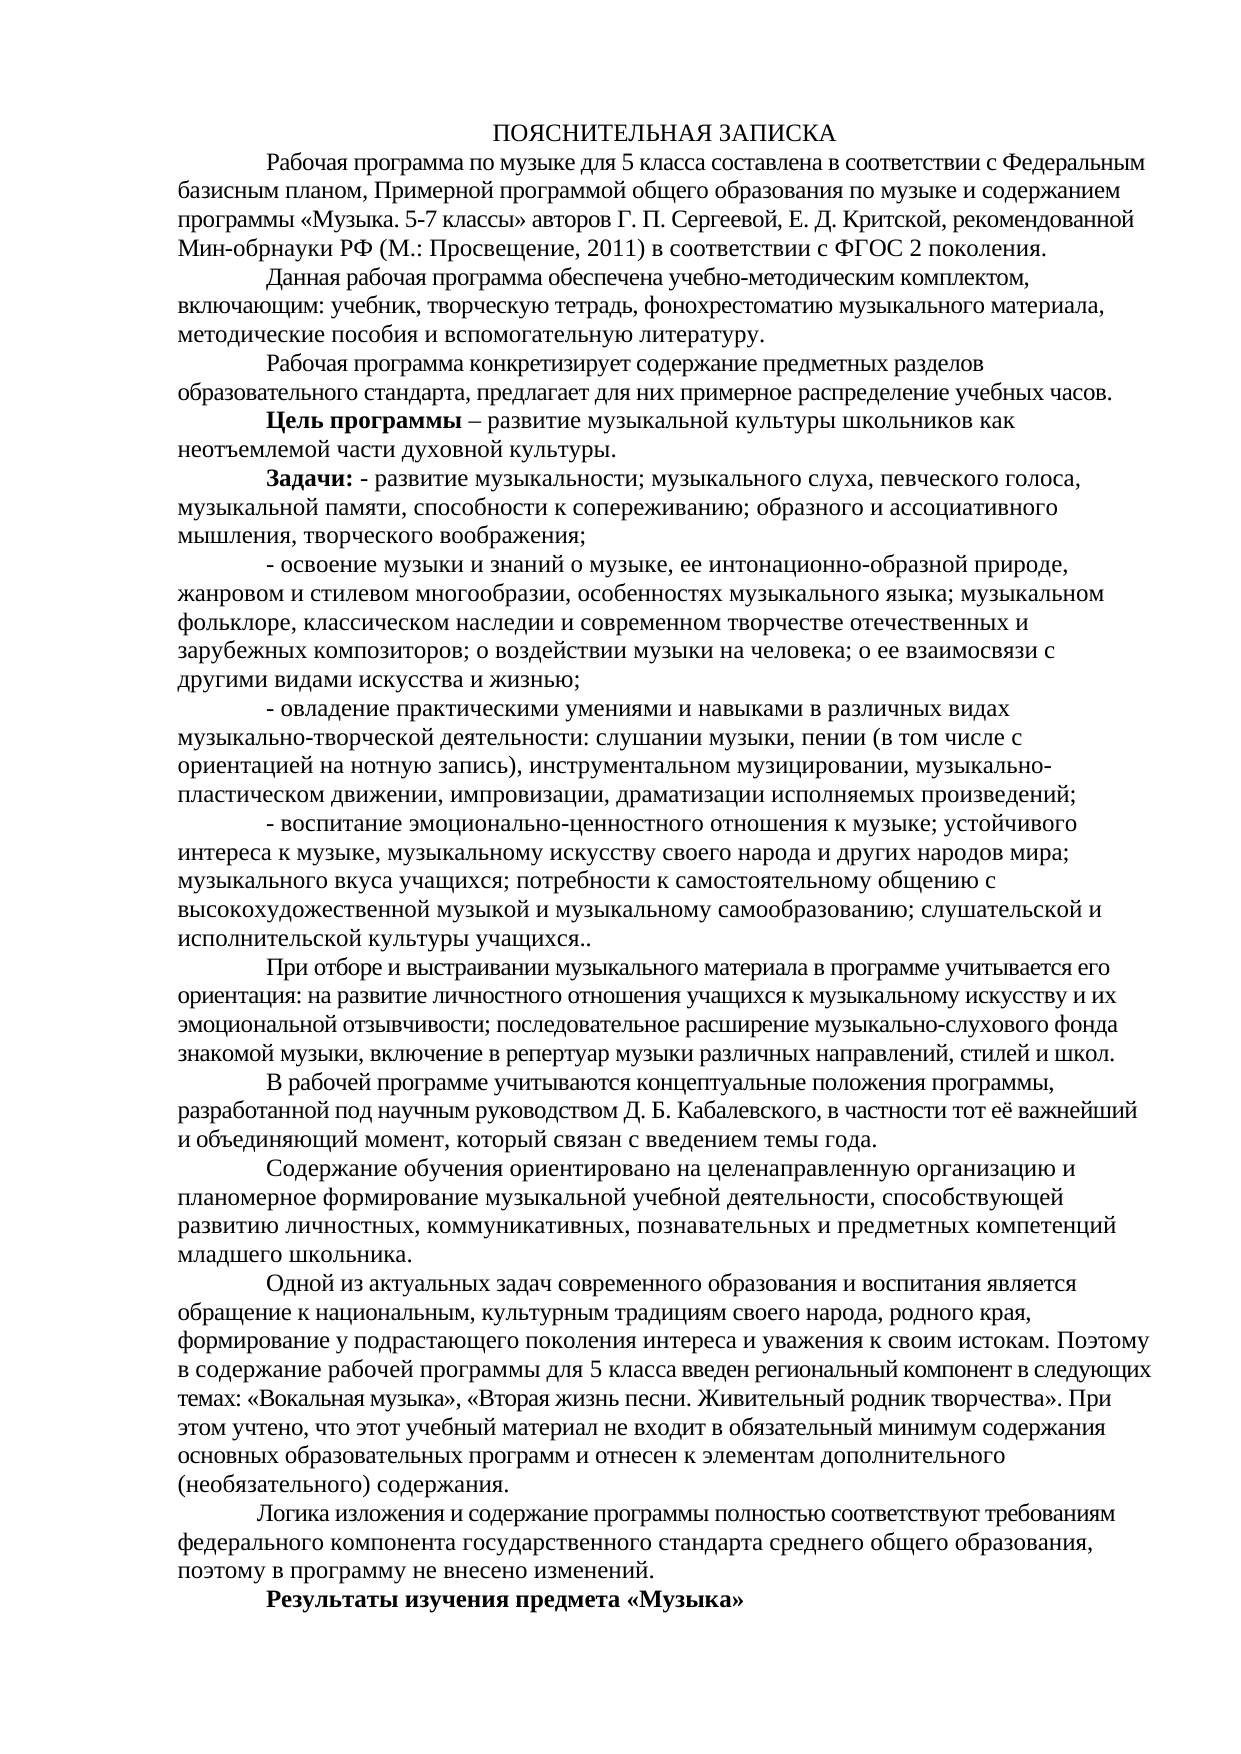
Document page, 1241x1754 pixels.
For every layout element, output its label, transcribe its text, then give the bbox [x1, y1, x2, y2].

text ПОЯСНИТЕЛЬНАЯ ЗАПИСКА [177, 118, 1152, 147]
text Содержание обучения ориентировано на целенаправленную организацию и планомерное формирование музыкальной учебной деятельности, способствующей развитию личностных, коммуникативных, познавательных и предметных компетенций младшего школьника. [177, 1153, 1152, 1268]
text Задачи: - развитие музыкальности; музыкального слуха, певческого голоса, музыкальной памяти, способности к сопереживанию; образного и ассоциативного мышления, творческого воображения; [177, 463, 1152, 549]
text В рабочей программе учитываются концептуальные положения программы, разработанной под научным руководством Д. Б. Кабалевского, в частности тот её важнейший и объединяющий момент, который связан с введением темы года. [177, 1067, 1152, 1153]
text Логика изложения и содержание программы полностью соответствуют требованиям федерального компонента государственного стандарта среднего общего образования, поэтому в программу не внесено изменений. [177, 1498, 1152, 1584]
text Рабочая программа конкретизирует содержание предметных разделов образовательного стандарта, предлагает для них примерное распределение учебных часов. [177, 348, 1152, 406]
text Рабочая программа по музыке для 5 класса составлена в соответствии с Федеральным базисным планом, Примерной программой общего образования по музыке и содержанием программы «Музыка. 5-7 классы» авторов Г. П. Сергеевой, Е. Д. Критской, рекомендованной Мин-обрнауки РФ (М.: Просвещение, 2011) в соответствии с ФГОС 2 поколения. [177, 147, 1152, 262]
text Результаты изучения предмета «Музыка» [177, 1584, 1152, 1613]
text Одной из актуальных задач современного образования и воспитания является обращение к национальным, культурным традициям своего народа, родного края, формирование у подрастающего поколения интереса и уважения к своим истокам. Поэтому в содержание рабочей программы для 5 класса введен региональный компонент в следующих темах: «Вокальная музыка», «Вторая жизнь песни. Живительный родник творчества». При этом учтено, что этот учебный материал не входит в обязательный минимум содержания основных образовательных программ и отнесен к элементам дополнительного (необязательного) содержания. [177, 1268, 1152, 1498]
text - воспитание эмоционально-ценностного отношения к музыке; устойчивого интереса к музыке, музыкальному искусству своего народа и других народов мира; музыкального вкуса учащихся; потребности к самостоятельному общению с высокохудожественной музыкой и музыкальному самообразованию; слушательской и исполнительской культуры учащихся.. [177, 808, 1152, 952]
text Цель программы – развитие музыкальной культуры школьников как неотъемлемой части духовной культуры. [177, 406, 1152, 463]
text При отборе и выстраивании музыкального материала в программе учитывается его ориентация: на развитие личностного отношения учащихся к музыкальному искусству и их эмоциональной отзывчивости; последовательное расширение музыкально-слухового фонда знакомой музыки, включение в репертуар музыки различных направлений, стилей и школ. [177, 952, 1152, 1067]
text - освоение музыки и знаний о музыке, ее интонационно-образной природе, жанровом и стилевом многообразии, особенностях музыкального языка; музыкальном фольклоре, классическом наследии и современном творчестве отечественных и зарубежных композиторов; о воздействии музыки на человека; о ее взаимосвязи с другими видами искусства и жизнью; [177, 549, 1152, 693]
text - овладение практическими умениями и навыками в различных видах музыкально-творческой деятельности: слушании музыки, пении (в том числе с ориентацией на нотную запись), инструментальном музицировании, музыкально-пластическом движении, импровизации, драматизации исполняемых произведений; [177, 693, 1152, 808]
text Данная рабочая программа обеспечена учебно-методическим комплектом, включающим: учебник, творческую тетрадь, фонохрестоматию музыкального материала, методические пособия и вспомогательную литературу. [177, 262, 1152, 348]
